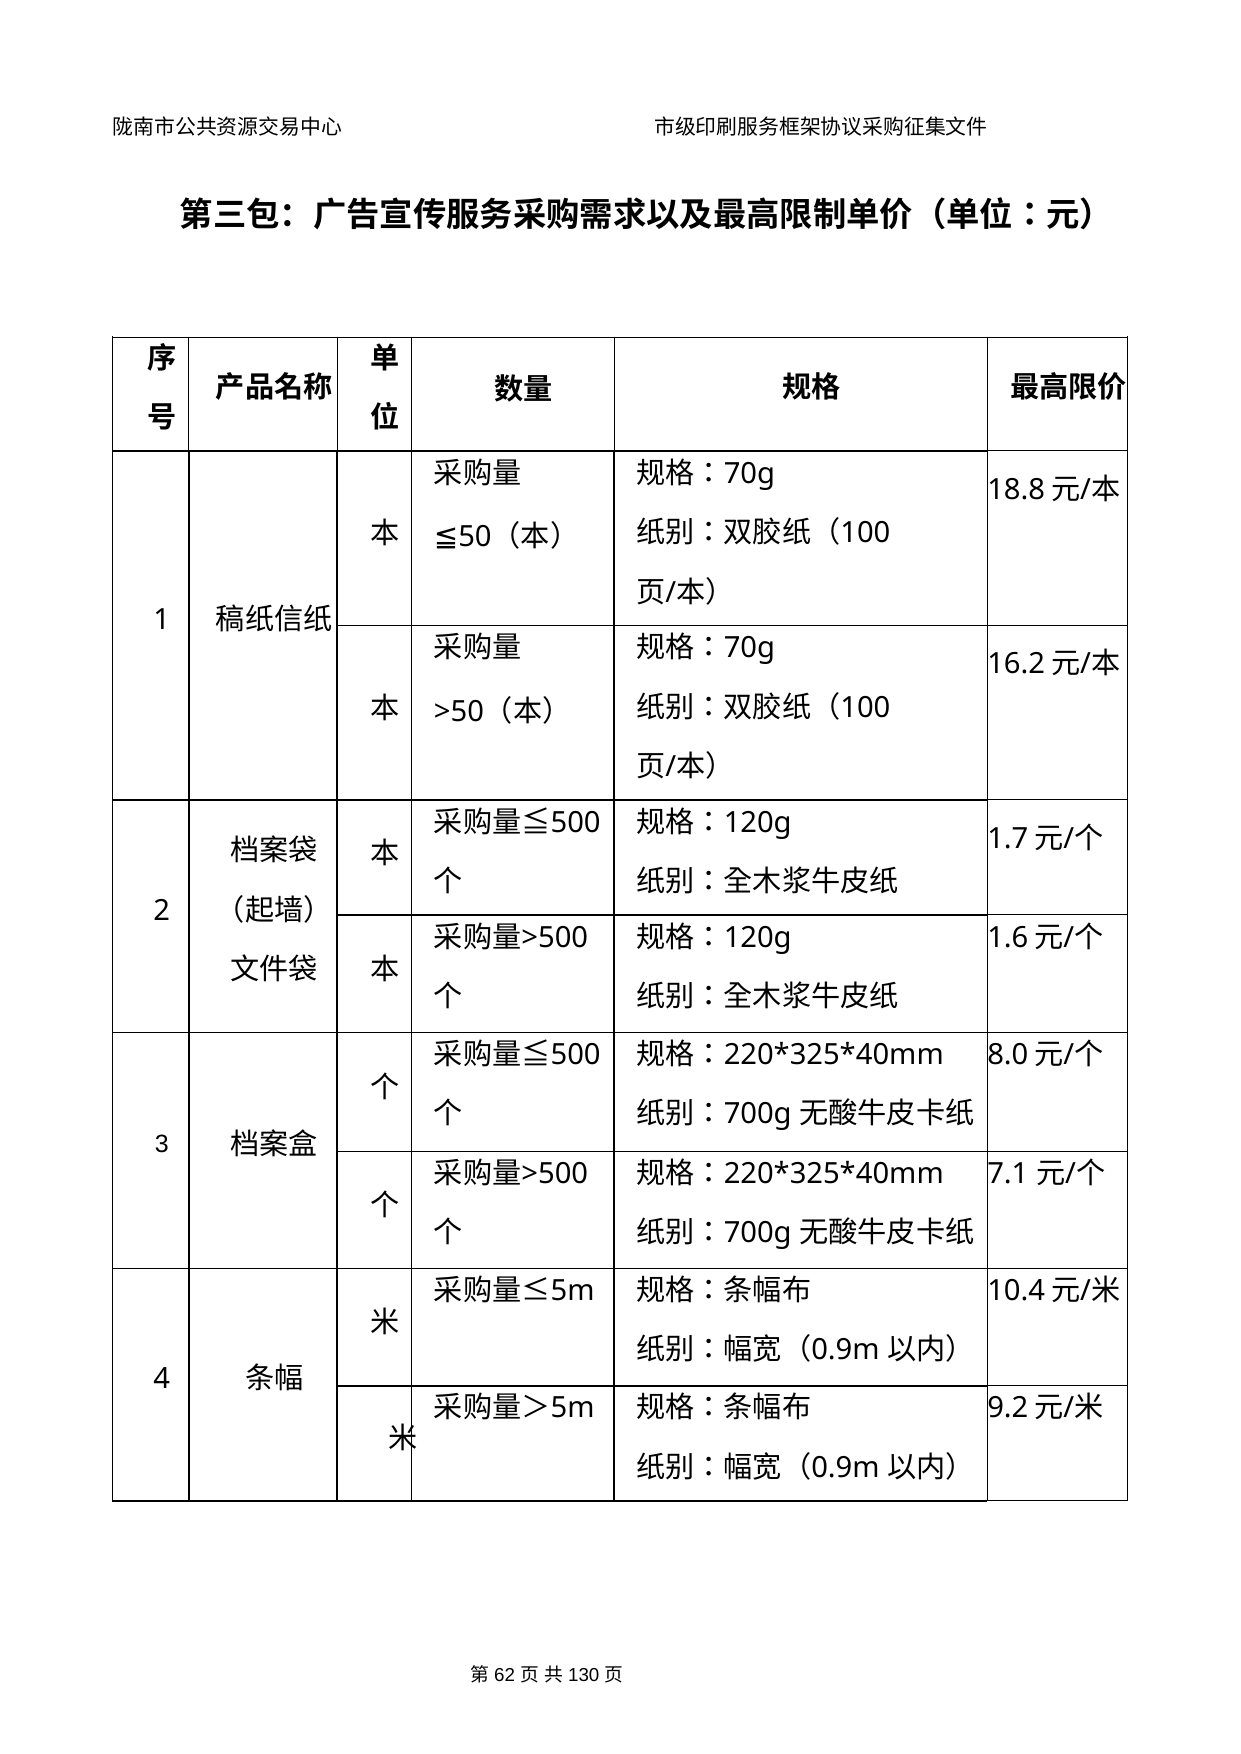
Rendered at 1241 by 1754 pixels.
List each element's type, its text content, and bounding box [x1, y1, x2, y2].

table_cell 规格：220*325*40mm 纸别：700g 无酸牛皮卡纸 [615, 1033, 987, 1151]
table_cell 1.7元/个 [988, 800, 1127, 914]
table_header 单位 [338, 338, 411, 450]
table_cell 规格：条幅布 纸别：幅宽（0.9m 以内） [615, 1387, 987, 1500]
table_cell 条幅 [190, 1269, 336, 1500]
table_cell 档案盒 [190, 1033, 336, 1268]
table_cell 采购量>50（本） [412, 626, 613, 799]
table_cell 9.2元/米 [988, 1386, 1127, 1500]
table_cell 稿纸信纸 [190, 452, 336, 799]
table_cell 18.8元/本 [988, 451, 1127, 625]
table_cell 个 [338, 1033, 411, 1151]
table_cell 采购量>500 个 [412, 1152, 613, 1268]
table_cell 本 [338, 801, 411, 914]
table_cell 规格：条幅布 纸别：幅宽（0.9m 以内） [615, 1269, 987, 1385]
table_cell 1.6元/个 [988, 915, 1127, 1031]
table_cell 规格：70g 纸别：双胶纸（100 页/本） [615, 452, 987, 625]
table_cell 规格：70g 纸别：双胶纸（100 页/本） [615, 626, 987, 799]
table_header 最高限价 [988, 338, 1127, 450]
table_cell 规格：120g 纸别：全木浆牛皮纸 [615, 801, 987, 914]
table_cell 2 [113, 801, 188, 1031]
table_header 产品名称 [189, 338, 337, 450]
table_cell 本 [338, 916, 411, 1031]
table_cell 16.2元/本 [988, 626, 1127, 799]
table_cell 1 [113, 452, 188, 799]
table_cell 本 [338, 626, 411, 799]
table_header 序号 [113, 338, 188, 450]
table_cell 规格：120g 纸别：全木浆牛皮纸 [615, 916, 987, 1031]
table_cell 采购量>500 个 [412, 916, 613, 1031]
table_cell 7.1 元/个 [988, 1152, 1127, 1268]
table_header 数量 [412, 338, 614, 450]
table_cell 个 [338, 1152, 411, 1268]
text 第三包：广告宣传服务采购需求以及最高限制单价（单位：元） [112, 188, 1128, 236]
table_cell 4 [113, 1269, 188, 1500]
table_cell 本 [338, 452, 411, 625]
table_cell 采购量≦500 个 [412, 801, 613, 914]
table_cell 3 [113, 1033, 188, 1268]
table_cell 采购量＞5m [412, 1387, 613, 1500]
table_cell 米 [338, 1387, 411, 1500]
table_cell 规格：220*325*40mm 纸别：700g 无酸牛皮卡纸 [615, 1152, 987, 1268]
table_cell 10.4元/米 [988, 1269, 1127, 1385]
table_header 规格 [615, 338, 987, 450]
table_cell 采购量≦50（本） [412, 452, 613, 625]
table_cell 米 [338, 1269, 411, 1385]
table_cell 档案袋（起墙）文件袋 [190, 801, 336, 1031]
table_cell 8.0元/个 [988, 1033, 1127, 1151]
table_cell 采购量≤5m [412, 1269, 613, 1385]
table_cell 采购量≦500 个 [412, 1033, 613, 1151]
